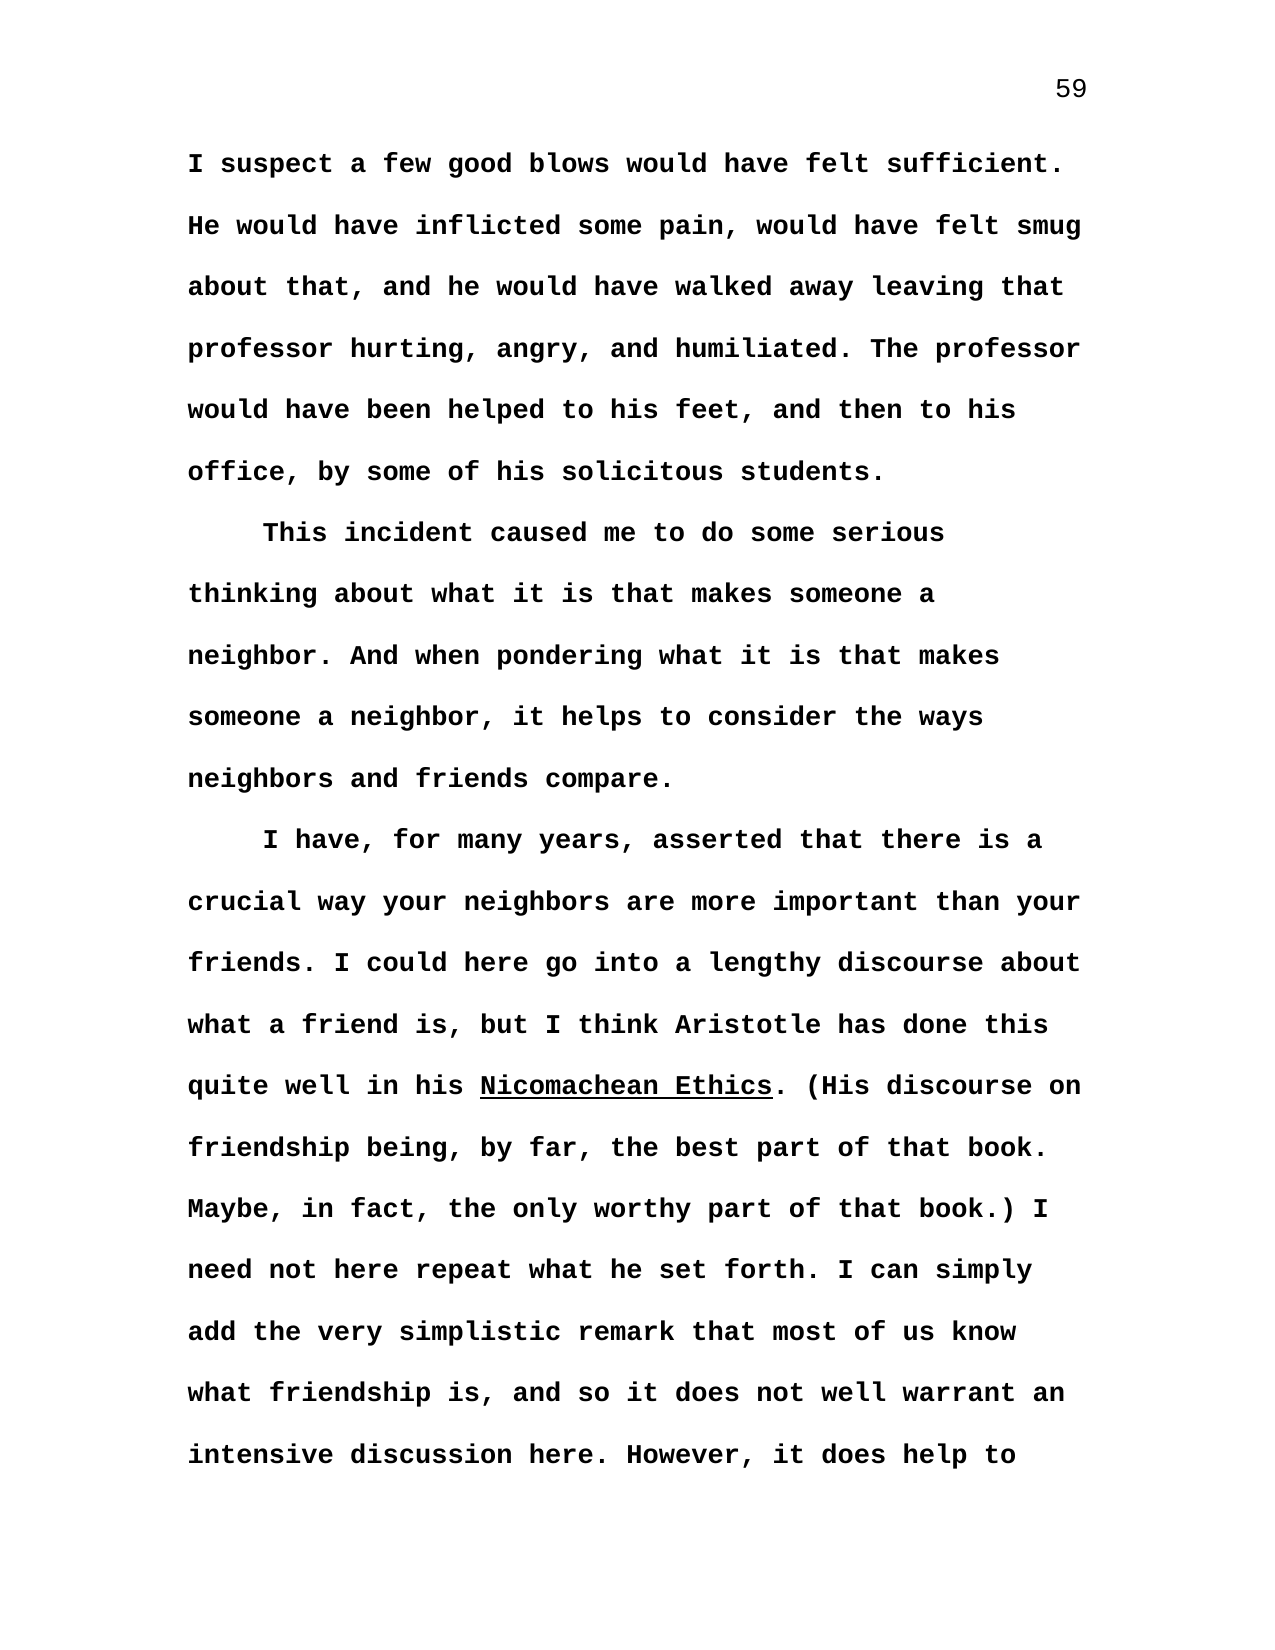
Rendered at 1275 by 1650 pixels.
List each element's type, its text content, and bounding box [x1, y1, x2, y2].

text This incident caused me to do some serious thinking about what it is that makes someone a neighbor. And when pondering what it is that makes someone a neighbor, it helps to consider the ways neighbors and friends compare. [187, 519, 1087, 795]
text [187, 150, 1087, 488]
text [187, 826, 1087, 1471]
